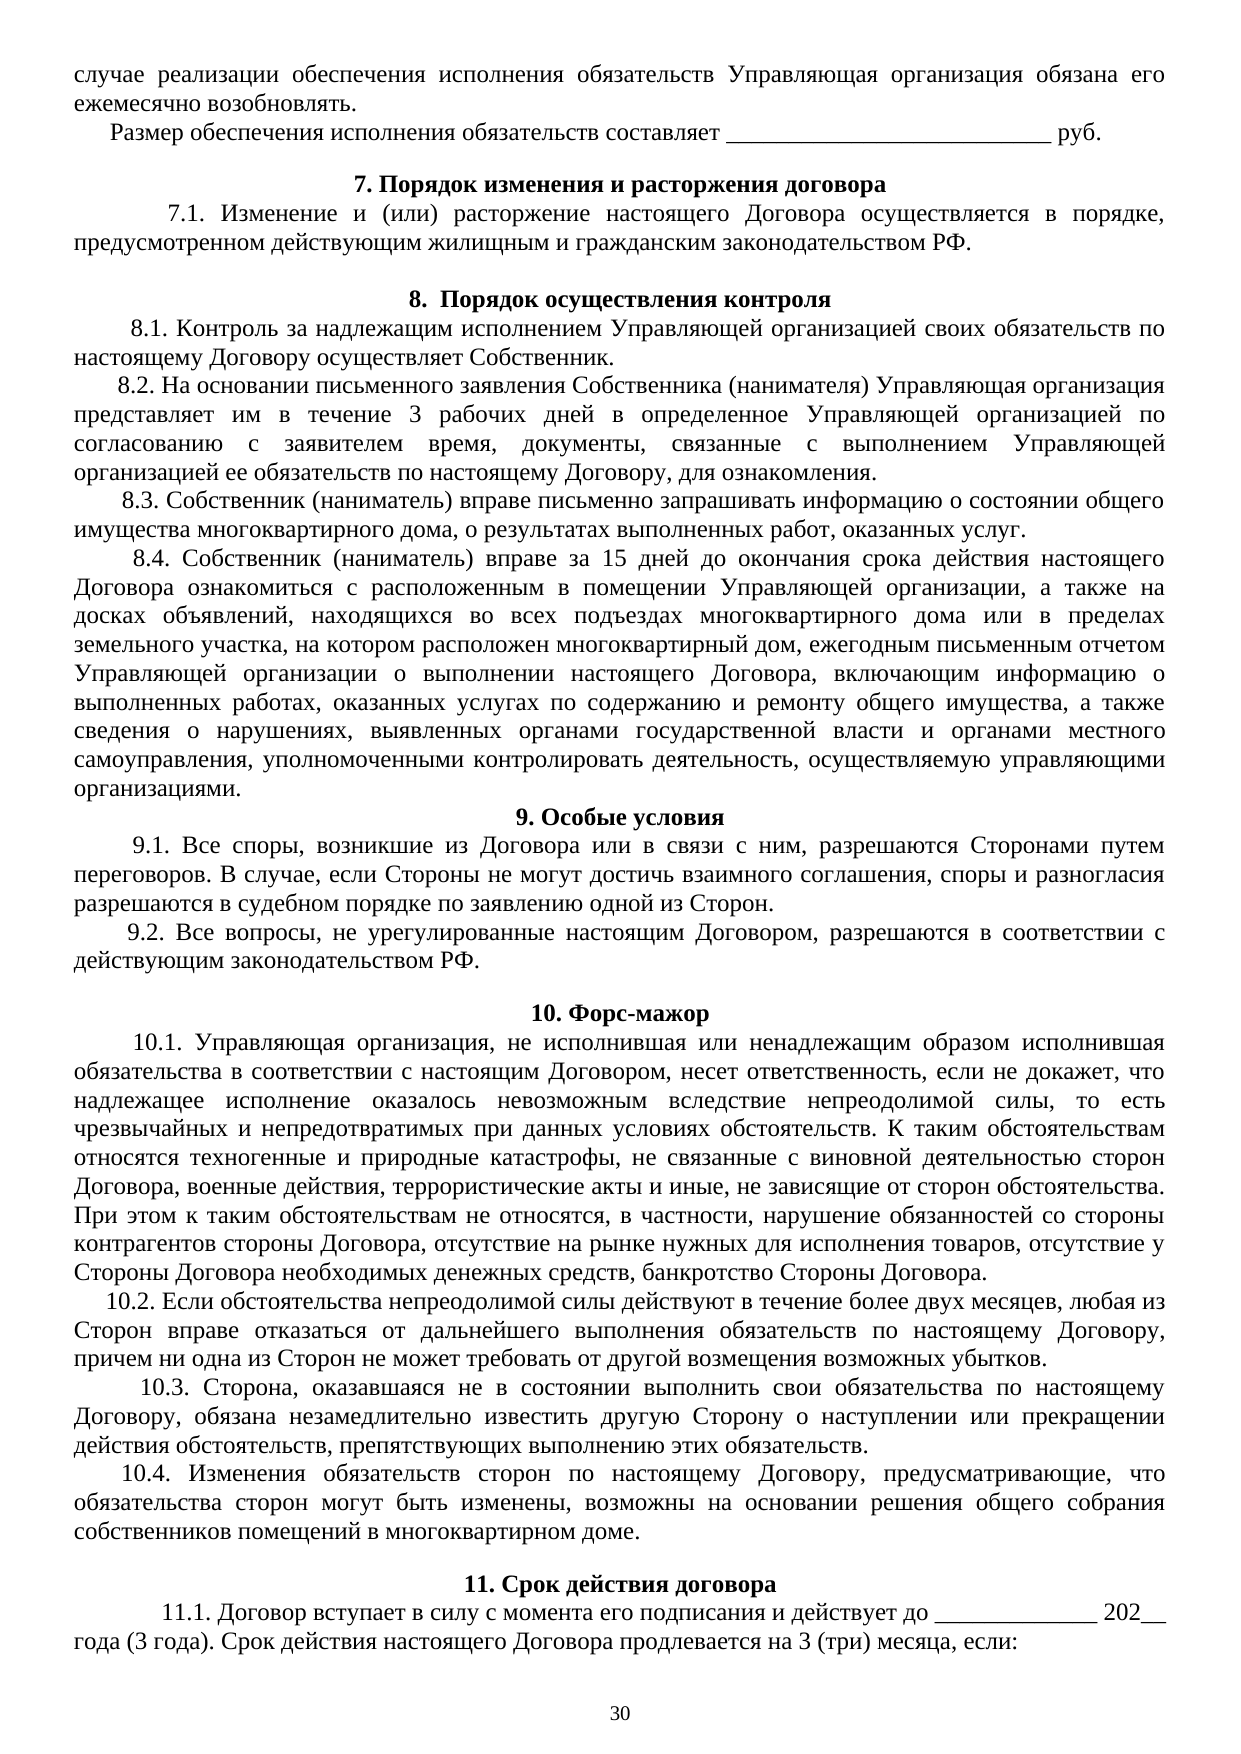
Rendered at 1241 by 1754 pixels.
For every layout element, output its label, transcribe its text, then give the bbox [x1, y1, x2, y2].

text 9.2. Все вопросы, не урегулированные настоящим Договором, разрешаются в соответствии с действующим законодательством РФ. [74, 917, 1166, 974]
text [74, 59, 1166, 117]
text 9.1. Все споры, возникшие из Договора или в связи с ним, разрешаются Сторонами путем переговоров. В случае, если Стороны не могут достичь взаимного соглашения, споры и разногласия разрешаются в судебном порядке по заявлению одной из Сторон. [74, 831, 1166, 917]
text 10.2. Если обстоятельства непреодолимой силы действуют в течение более двух месяцев, любая из Сторон вправе отказаться от дальнейшего выполнения обязательств по настоящему Договору, причем ни одна из Сторон не может требовать от другой возмещения возможных убытков. [74, 1286, 1166, 1372]
text 10. Форс-мажор [74, 998, 1166, 1027]
text 7.1. Изменение и (или) расторжение настоящего Договора осуществляется в порядке, предусмотренном действующим жилищным и гражданским законодательством РФ. [74, 198, 1166, 256]
text 7. Порядок изменения и расторжения договора [74, 169, 1166, 198]
text 9. Особые условия [74, 802, 1166, 831]
text 11. Срок действия договора [74, 1569, 1166, 1597]
text 8.3. Собственник (наниматель) вправе письменно запрашивать информацию о состоянии общего имущества многоквартирного дома, о результатах выполненных работ, оказанных услуг. [74, 486, 1166, 543]
text 8.2. На основании письменного заявления Собственника (нанимателя) Управляющая организация представляет им в течение 3 рабочих дней в определенное Управляющей организацией по согласованию с заявителем время, документы, связанные с выполнением Управляющей организацией ее обязательств по настоящему Договору, для ознакомления. [74, 371, 1166, 486]
text Размер обеспечения исполнения обязательств составляет __________________________ руб. [74, 117, 1166, 145]
text 8.1. Контроль за надлежащим исполнением Управляющей организацией своих обязательств по настоящему Договору осуществляет Собственник. [74, 313, 1166, 371]
text 11.1. Договор вступает в силу с момента его подписания и действует до _____________ 202__ года (3 года). Срок действия настоящего Договора продлевается на 3 (три) месяца, если: [74, 1597, 1166, 1655]
text 10.1. Управляющая организация, не исполнившая или ненадлежащим образом исполнившая обязательства в соответствии с настоящим Договором, несет ответственность, если не докажет, что надлежащее исполнение оказалось невозможным вследствие непреодолимой силы, то есть чрезвычайных и непредотвратимых при данных условиях обстоятельств. К таким обстоятельствам относятся техногенные и природные катастрофы, не связанные с виновной деятельностью сторон Договора, военные действия, террористические акты и иные, не зависящие от сторон обстоятельства. При этом к таким обстоятельствам не относятся, в частности, нарушение обязанностей со стороны контрагентов стороны Договора, отсутствие на рынке нужных для исполнения товаров, отсутствие у Стороны Договора необходимых денежных средств, банкротство Стороны Договора. [74, 1027, 1166, 1286]
text 10.3. Сторона, оказавшаяся не в состоянии выполнить свои обязательства по настоящему Договору, обязана незамедлительно известить другую Сторону о наступлении или прекращении действия обстоятельств, препятствующих выполнению этих обязательств. [74, 1372, 1166, 1458]
text 8. Порядок осуществления контроля [74, 284, 1166, 313]
text 10.4. Изменения обязательств сторон по настоящему Договору, предусматривающие, что обязательства сторон могут быть изменены, возможны на основании решения общего собрания собственников помещений в многоквартирном доме. [74, 1458, 1166, 1545]
text 8.4. Собственник (наниматель) вправе за 15 дней до окончания срока действия настоящего Договора ознакомиться с расположенным в помещении Управляющей организации, а также на досках объявлений, находящихся во всех подъездах многоквартирного дома или в пределах земельного участка, на котором расположен многоквартирный дом, ежегодным письменным отчетом Управляющей организации о выполнении настоящего Договора, включающим информацию о выполненных работах, оказанных услугах по содержанию и ремонту общего имущества, а также сведения о нарушениях, выявленных органами государственной власти и органами местного самоуправления, уполномоченными контролировать деятельность, осуществляемую управляющими организациями. [74, 543, 1166, 802]
